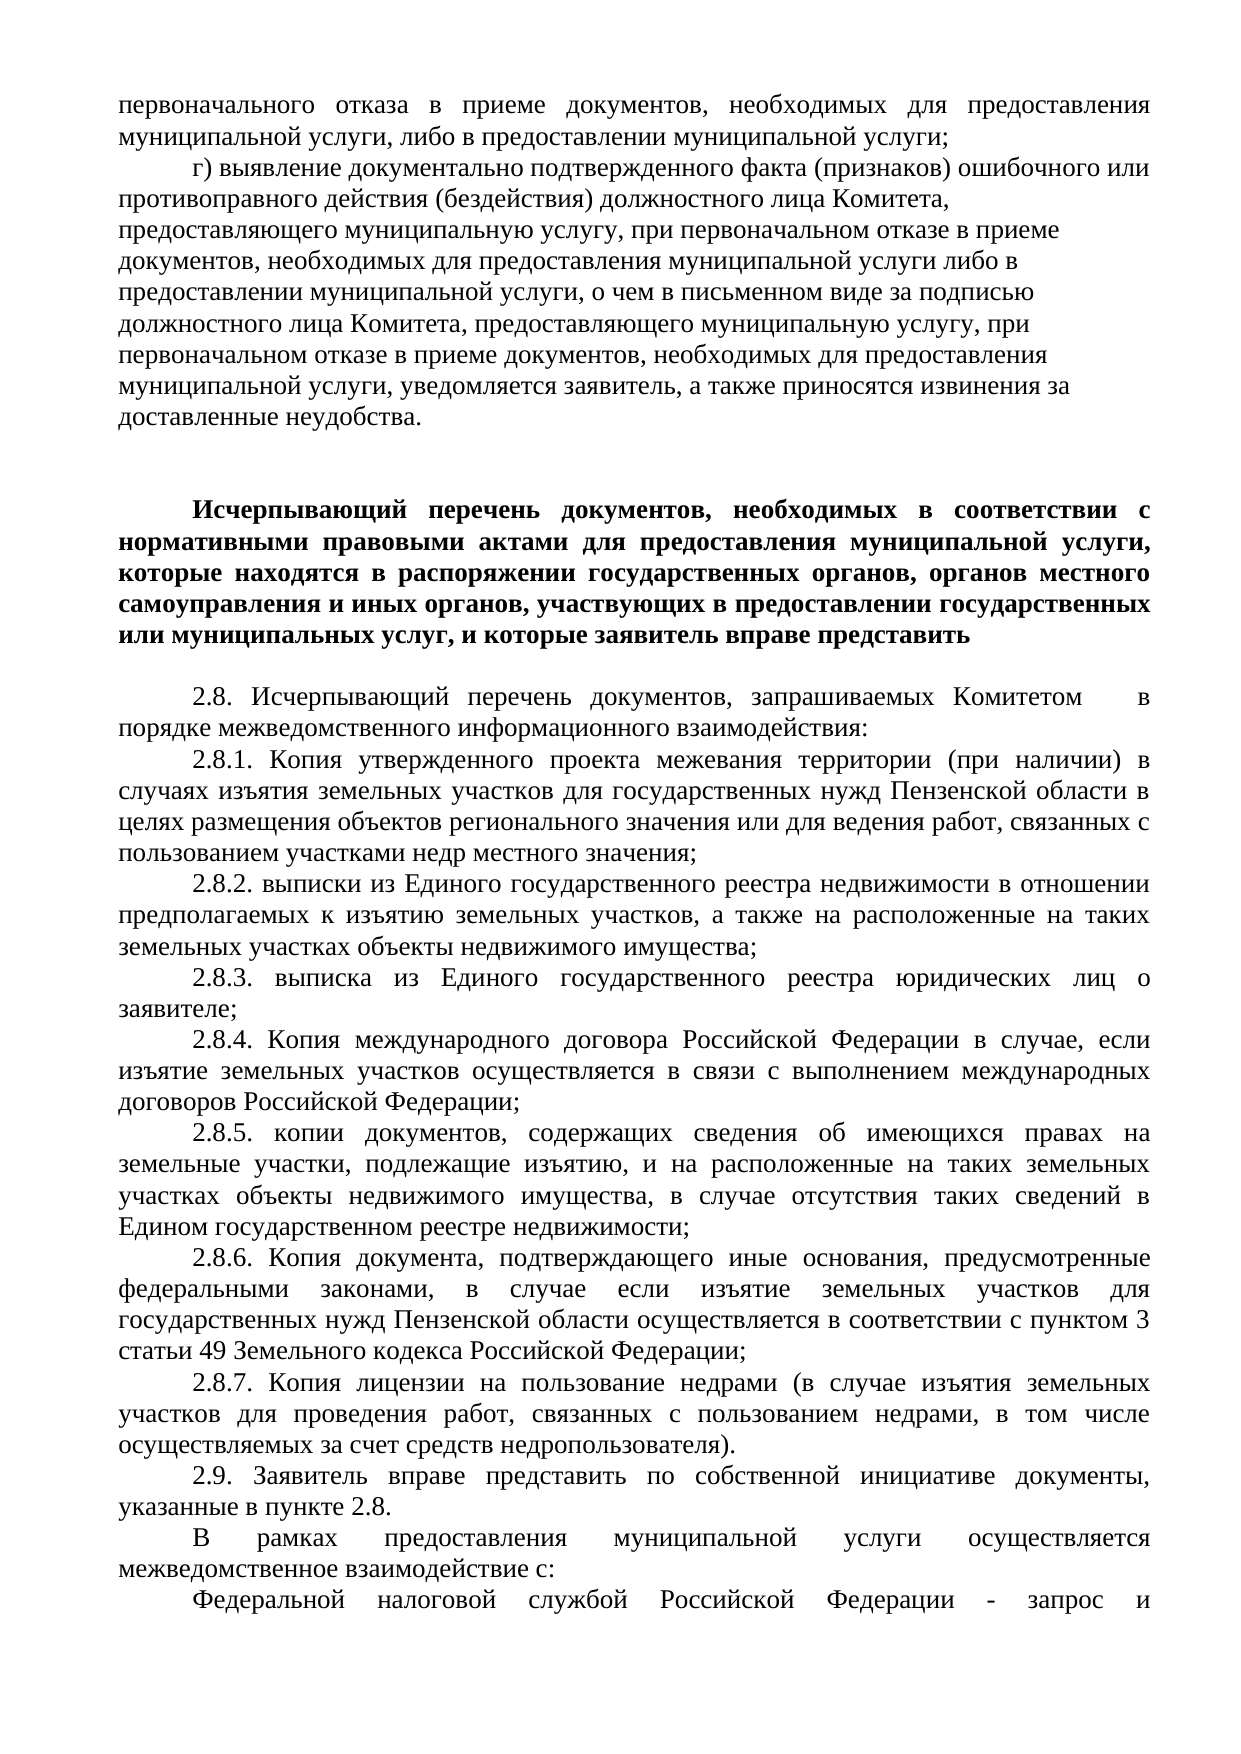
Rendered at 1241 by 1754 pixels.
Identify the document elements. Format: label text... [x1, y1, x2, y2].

text 2.8.6. Копия документа, подтверждающего иные основания, предусмотренные федеральными законами, в случае если изъятие земельных участков для государственных нужд Пензенской области осуществляется в соответствии с пунктом 3 статьи 49 Земельного кодекса Российской Федерации; [118, 1241, 1152, 1366]
text 2.8.5. копии документов, содержащих сведения об имеющихся правах на земельные участки, подлежащие изъятию, и на расположенные на таких земельных участках объекты недвижимого имущества, в случае отсутствия таких сведений в Едином государственном реестре недвижимости; [118, 1116, 1152, 1241]
text 2.8.4. Копия международного договора Российской Федерации в случае, если изъятие земельных участков осуществляется в связи с выполнением международных договоров Российской Федерации; [118, 1023, 1152, 1116]
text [118, 89, 1152, 151]
text г) выявление документально подтвержденного факта (признаков) ошибочного или противоправного действия (бездействия) должностного лица Комитета, предоставляющего муниципальную услугу, при первоначальном отказе в приеме документов, необходимых для предоставления муниципальной услуги либо в предоставлении муниципальной услуги, о чем в письменном виде за подписью должностного лица Комитета, предоставляющего муниципальную услугу, при первоначальном отказе в приеме документов, необходимых для предоставления муниципальной услуги, уведомляется заявитель, а также приносятся извинения за доставленные неудобства. [118, 151, 1152, 431]
text В рамках предоставления муниципальной услуги осуществляется межведомственное взаимодействие с: [118, 1521, 1152, 1584]
text 2.8.7. Копия лицензии на пользование недрами (в случае изъятия земельных участков для проведения работ, связанных с пользованием недрами, в том числе осуществляемых за счет средств недропользователя). [118, 1366, 1152, 1459]
text 2.8.2. выписки из Единого государственного реестра недвижимости в отношении предполагаемых к изъятию земельных участков, а также на расположенные на таких земельных участках объекты недвижимого имущества; [118, 867, 1152, 961]
text 2.8.3. выписка из Единого государственного реестра юридических лиц о заявителе; [118, 961, 1152, 1023]
text 2.8. Исчерпывающий перечень документов, запрашиваемых Комитетом в порядке межведомственного информационного взаимодействия: [118, 680, 1152, 743]
text Исчерпывающий перечень документов, необходимых в соответствии с нормативными правовыми актами для предоставления муниципальной услуги, которые находятся в распоряжении государственных органов, органов местного самоуправления и иных органов, участвующих в предоставлении государственных или муниципальных услуг, и которые заявитель вправе представить [118, 493, 1152, 649]
text 2.8.1. Копия утвержденного проекта межевания территории (при наличии) в случаях изъятия земельных участков для государственных нужд Пензенской области в целях размещения объектов регионального значения или для ведения работ, связанных с пользованием участками недр местного значения; [118, 743, 1152, 867]
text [118, 1584, 1152, 1615]
text 2.9. Заявитель вправе представить по собственной инициативе документы, указанные в пункте 2.8. [118, 1459, 1152, 1521]
